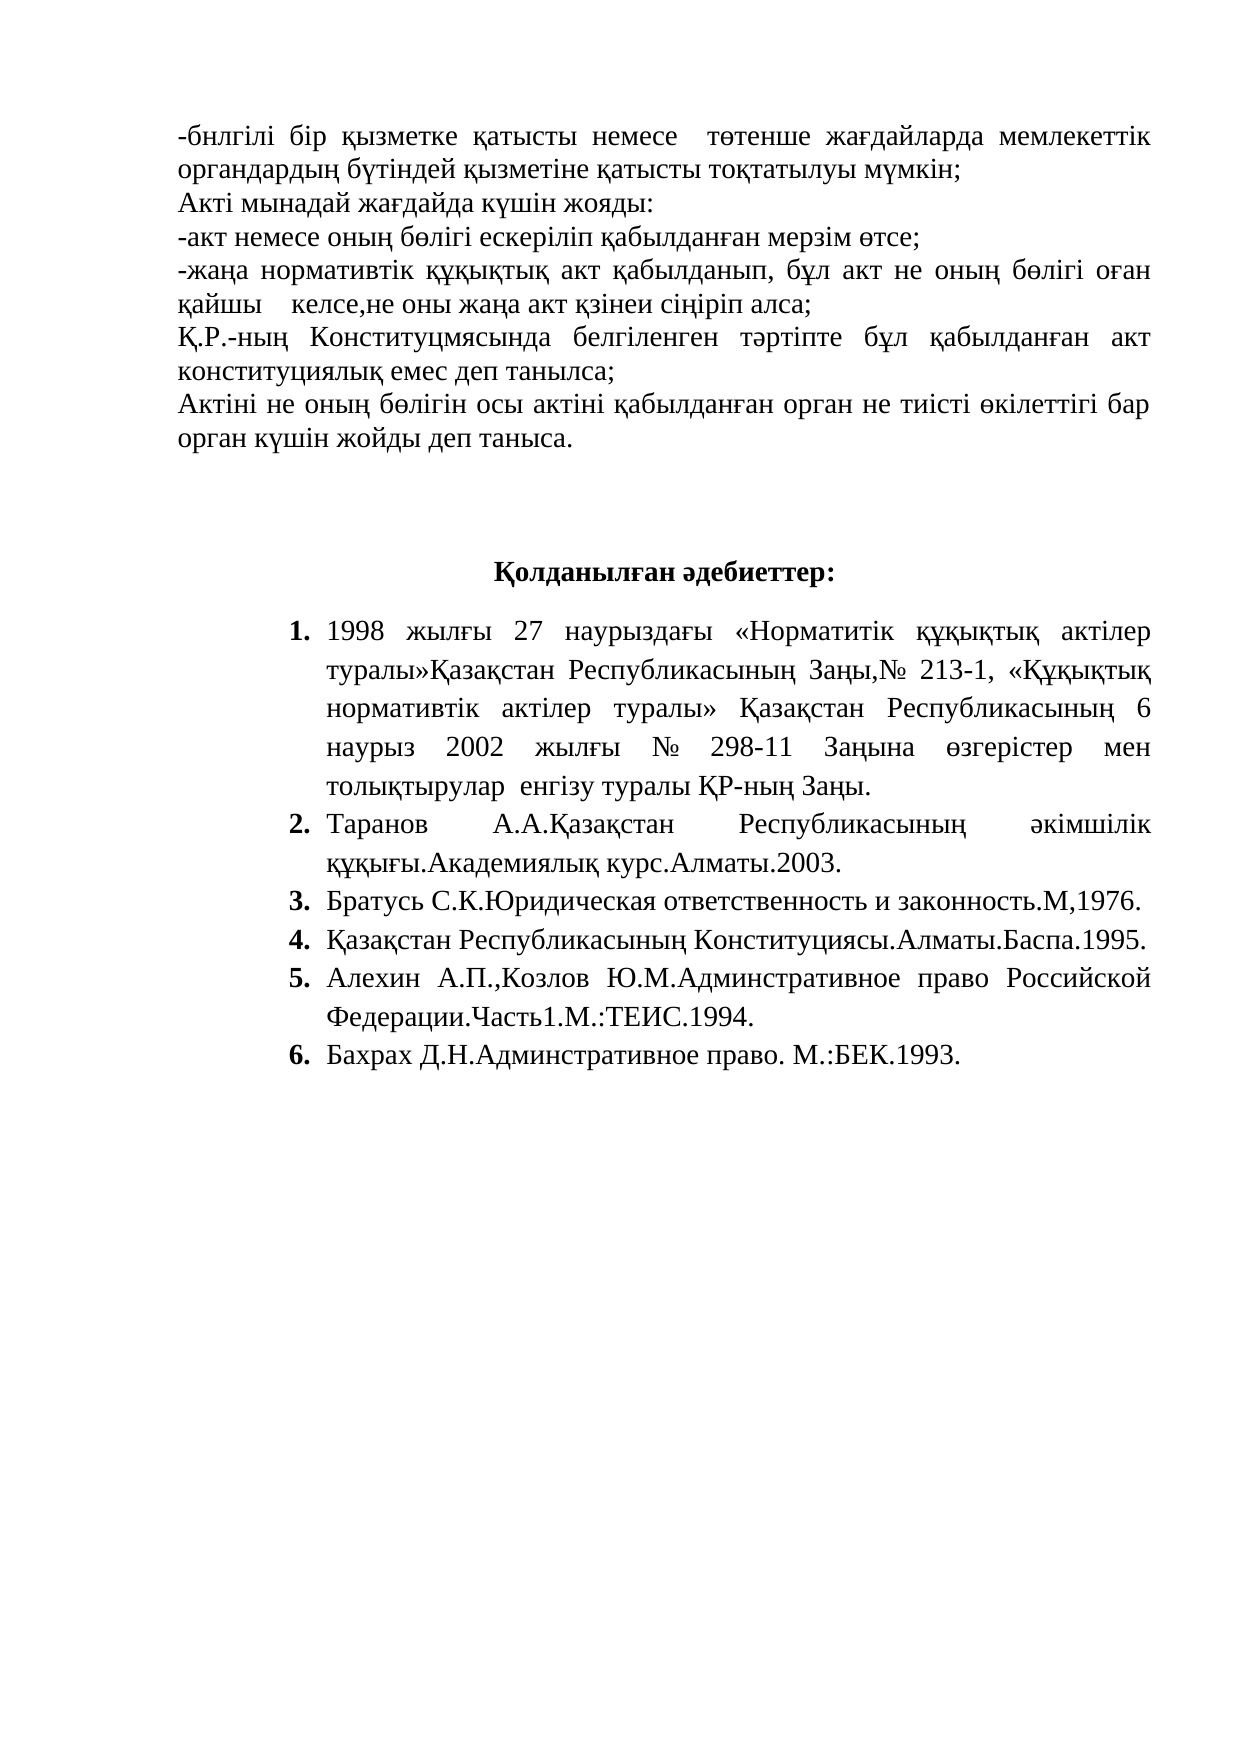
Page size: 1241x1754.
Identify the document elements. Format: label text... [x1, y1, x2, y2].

list Бахрах Д.Н.Админстративное право. М.:БЕК.1993. [288, 1037, 1152, 1071]
text Қолданылған әдебиеттер: [177, 554, 1152, 588]
text -акт немесе оның бөлігі ескеріліп қабылданған мерзім өтсе; [177, 219, 1152, 252]
list Алехин А.П.,Козлов Ю.М.Админстративное право Российской Федерации.Часть1.М.:ТЕИС.1994. [288, 960, 1152, 1032]
text Акті мынадай жағдайда күшін жояды: [177, 185, 1152, 219]
list 1998 жылғы 27 наурыздағы «Норматитік құқықтық актілер туралы»Қазақстан Республикасының Заңы,№ 213-1, «Құқықтық нормативтік актілер туралы» Қазақстан Республикасының 6 наурыз 2002 жылғы № 298-11 Заңына өзгерістер мен толықтырулар енгізу туралы ҚР-ның Заңы. [288, 613, 1152, 801]
list Қазақстан Республикасының Конституциясы.Алматы.Баспа.1995. [288, 922, 1152, 955]
list Таранов А.А.Қазақстан Республикасының әкімшілік құқығы.Академиялық курс.Алматы.2003. [288, 806, 1152, 878]
text -жаңа нормативтік құқықтық акт қабылданып, бұл акт не оның бөлігі оған қайшы келсе,не оны жаңа акт қзінеи сіңіріп алса; [177, 252, 1152, 319]
text Қ.Р.-ның Конституцмясында белгіленген тәртіпте бұл қабылданған акт конституциялық емес деп танылса; [177, 319, 1152, 386]
text -бнлгілі бір қызметке қатысты немесе төтенше жағдайларда мемлекеттік органдардың бүтіндей қызметіне қатысты тоқтатылуы мүмкін; [177, 118, 1152, 185]
list Братусь С.К.Юридическая ответственность и законность.М,1976. [288, 883, 1152, 917]
text Актіні не оның бөлігін осы актіні қабылданған орган не тиісті өкілеттігі бар орган күшін жойды деп таныса. [177, 386, 1152, 453]
